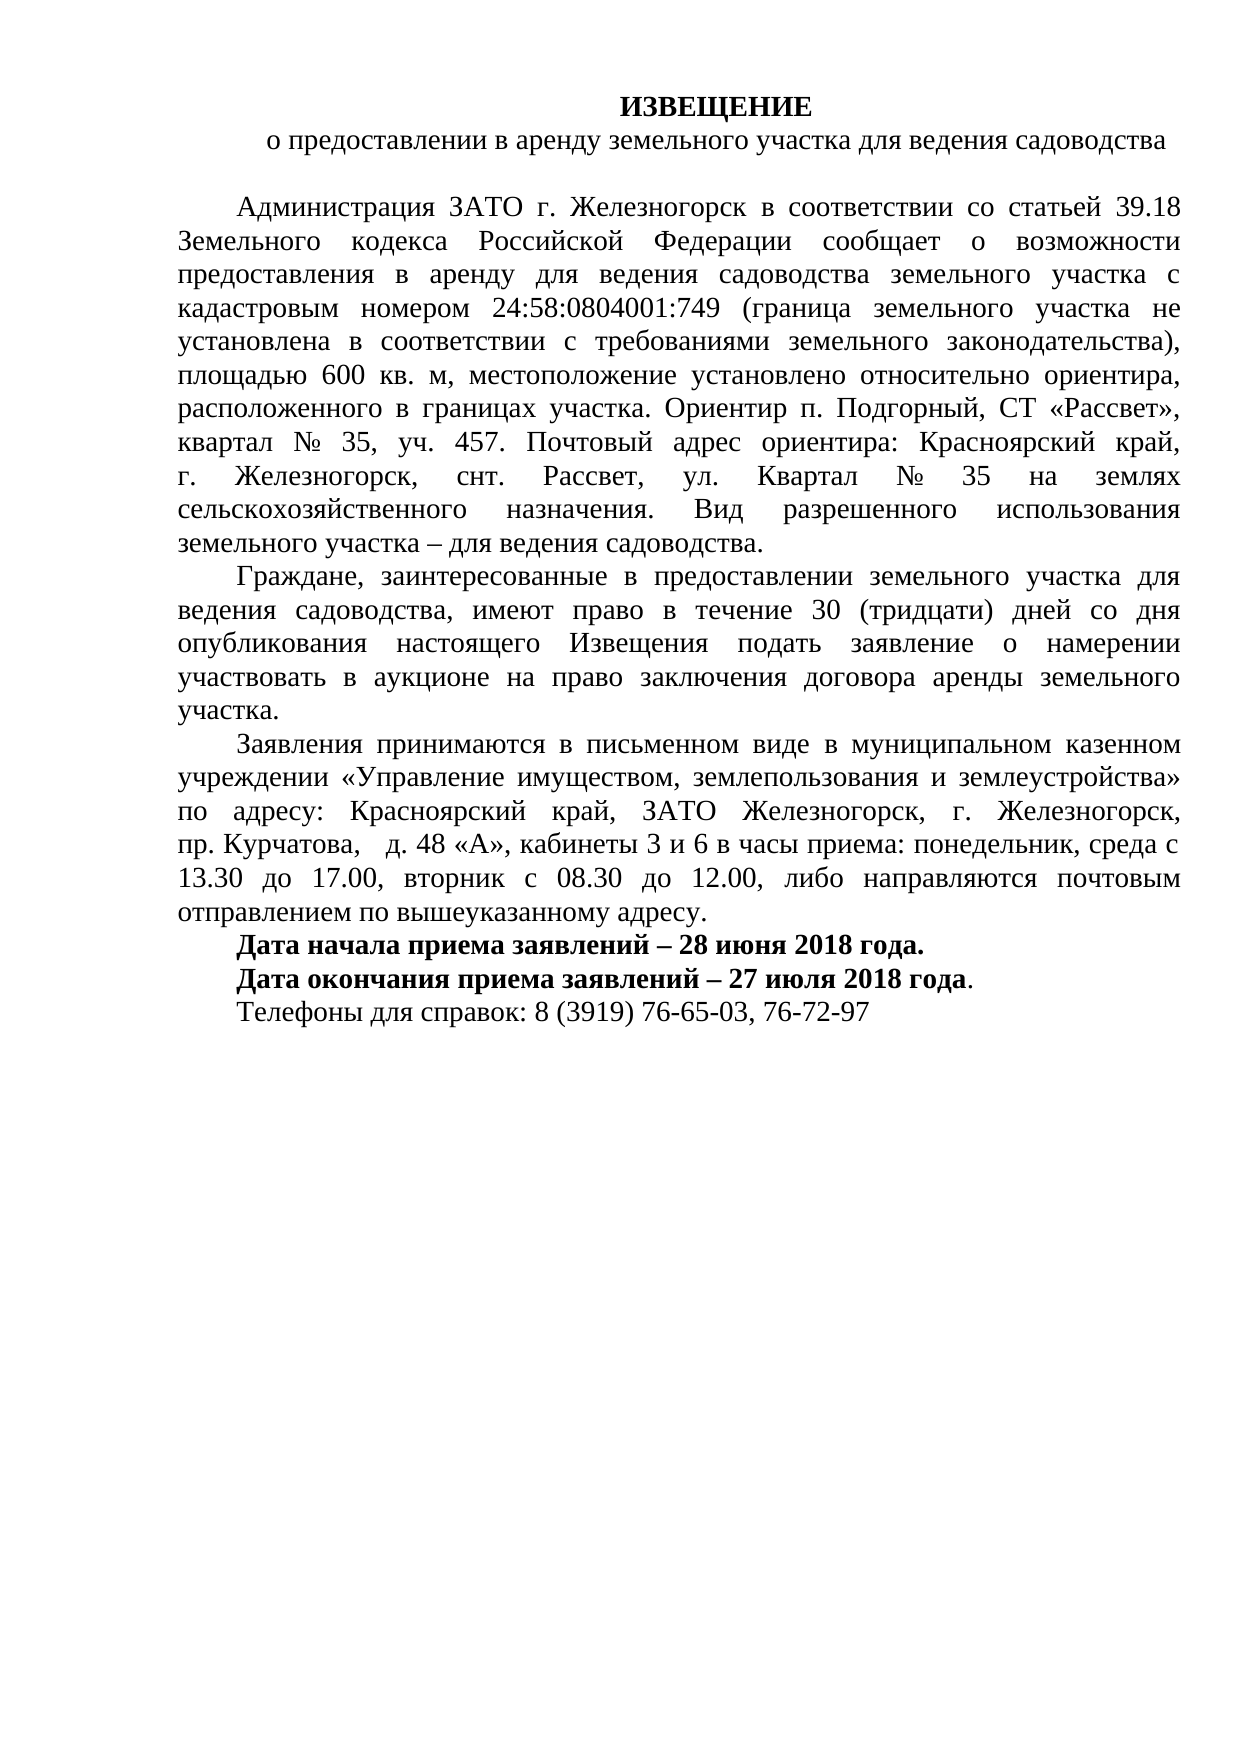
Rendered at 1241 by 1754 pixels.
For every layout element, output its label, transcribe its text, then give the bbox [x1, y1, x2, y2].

text Дата окончания приема заявлений – 27 июля 2018 года. [177, 961, 1181, 994]
text Дата начала приема заявлений – 28 июня 2018 года. [177, 927, 1181, 961]
text о предоставлении в аренду земельного участка для ведения садоводства [177, 122, 1181, 156]
text Телефоны для справок: 8 (3919) 76-65-03, 76-72-97 [177, 994, 1181, 1028]
text Администрация ЗАТО г. Железногорск в соответствии со статьей 39.18 Земельного кодекса Российской Федерации сообщает о возможности предоставления в аренду для ведения садоводства земельного участка с кадастровым номером 24:58:0804001:749 (граница земельного участка не установлена в соответствии с требованиями земельного законодательства), площадью 600 кв. м, местоположение установлено относительно ориентира, расположенного в границах участка. Ориентир п. Подгорный, СТ «Рассвет», квартал № 35, уч. 457. Почтовый адрес ориентира: Красноярский край, г. Железногорск, снт. Рассвет, ул. Квартал № 35 на землях сельскохозяйственного назначения. Вид разрешенного использования земельного участка – для ведения садоводства. [177, 189, 1181, 558]
text Заявления принимаются в письменном виде в муниципальном казенном учреждении «Управление имуществом, землепользования и землеустройства» по адресу: Красноярский край, ЗАТО Железногорск, г. Железногорск, пр. Курчатова, д. 48 «А», кабинеты 3 и 6 в часы приема: понедельник, среда с 13.30 до 17.00, вторник с 08.30 до 12.00, либо направляются почтовым отправлением по вышеуказанному адресу. [177, 726, 1181, 927]
text ИЗВЕЩЕНИЕ [177, 89, 1181, 122]
text Граждане, заинтересованные в предоставлении земельного участка для ведения садоводства, имеют право в течение 30 (тридцати) дней со дня опубликования настоящего Извещения подать заявление о намерении участвовать в аукционе на право заключения договора аренды земельного участка. [177, 558, 1181, 726]
